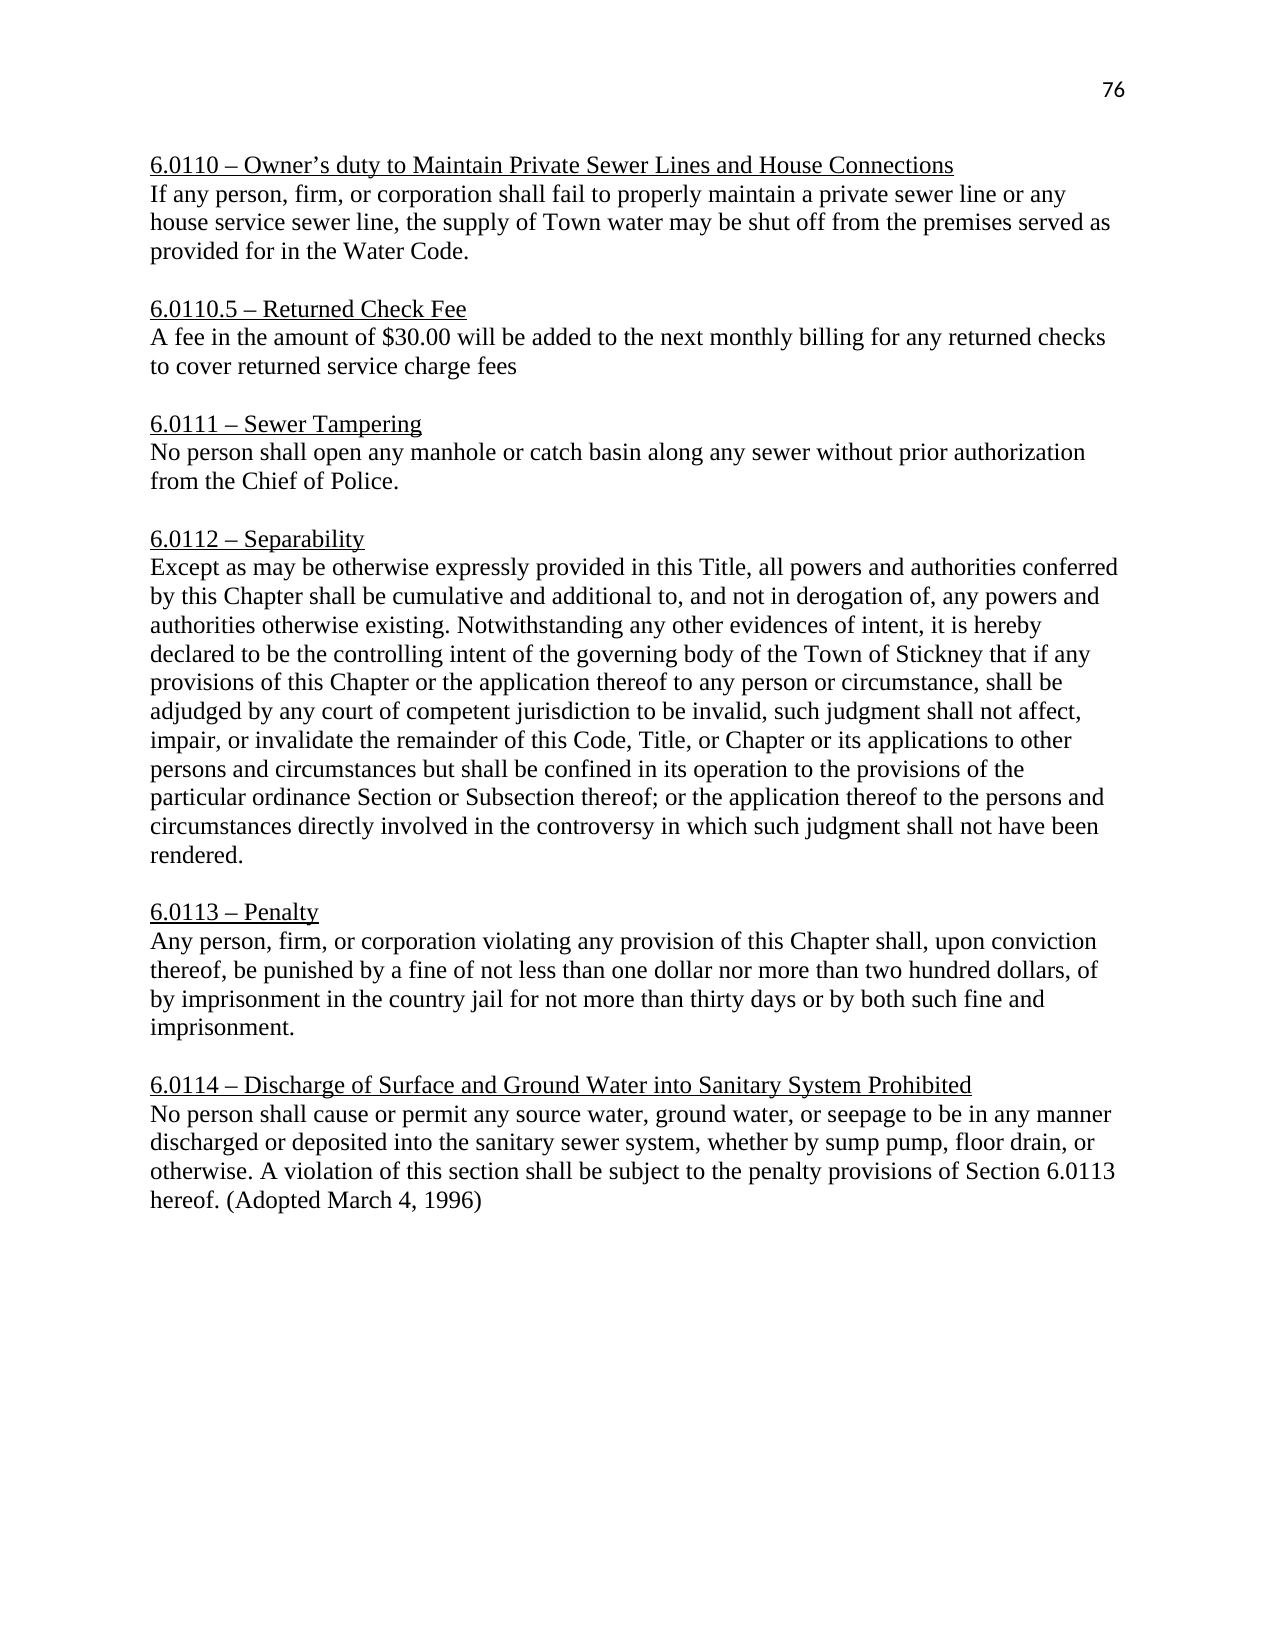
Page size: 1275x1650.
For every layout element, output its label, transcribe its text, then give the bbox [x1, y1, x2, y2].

text Except as may be otherwise expressly provided in this Title, all powers and authorities conferred by this Chapter shall be cumulative and additional to, and not in derogation of, any powers and authorities otherwise existing. Notwithstanding any other evidences of intent, it is hereby declared to be the controlling intent of the governing body of the Town of Stickney that if any provisions of this Chapter or the application thereof to any person or circumstance, shall be adjudged by any court of competent jurisdiction to be invalid, such judgment shall not affect, impair, or invalidate the remainder of this Code, Title, or Chapter or its applications to other persons and circumstances but shall be confined in its operation to the provisions of the particular ordinance Section or Subsection thereof; or the application thereof to the persons and circumstances directly involved in the controversy in which such judgment shall not have been rendered. [150, 552, 1125, 869]
text 6.0111 – Sewer Tampering [150, 409, 1125, 437]
text No person shall open any manhole or catch basin along any sewer without prior authorization from the Chief of Police. [150, 437, 1125, 495]
text Any person, firm, or corporation violating any provision of this Chapter shall, upon conviction thereof, be punished by a fine of not less than one dollar nor more than two hundred dollars, of by imprisonment in the country jail for not more than thirty days or by both such fine and imprisonment. [150, 926, 1125, 1041]
text A fee in the amount of $30.00 will be added to the next monthly billing for any returned checks to cover returned service charge fees [150, 322, 1125, 380]
text No person shall cause or permit any source water, ground water, or seepage to be in any manner discharged or deposited into the sanitary sewer system, whether by sump pump, floor drain, or otherwise. A violation of this section shall be subject to the penalty provisions of Section 6.0113 hereof. (Adopted March 4, 1996) [150, 1099, 1125, 1214]
text 6.0114 – Discharge of Surface and Ground Water into Sanitary System Prohibited [150, 1070, 1125, 1099]
text 6.0113 – Penalty [150, 897, 1125, 926]
text 6.0110 – Owner’s duty to Maintain Private Sewer Lines and House Connections [150, 150, 1125, 179]
text If any person, firm, or corporation shall fail to properly maintain a private sewer line or any house service sewer line, the supply of Town water may be shut off from the premises served as provided for in the Water Code. [150, 179, 1125, 265]
text 6.0110.5 – Returned Check Fee [150, 294, 1125, 322]
text 6.0112 – Separability [150, 524, 1125, 552]
